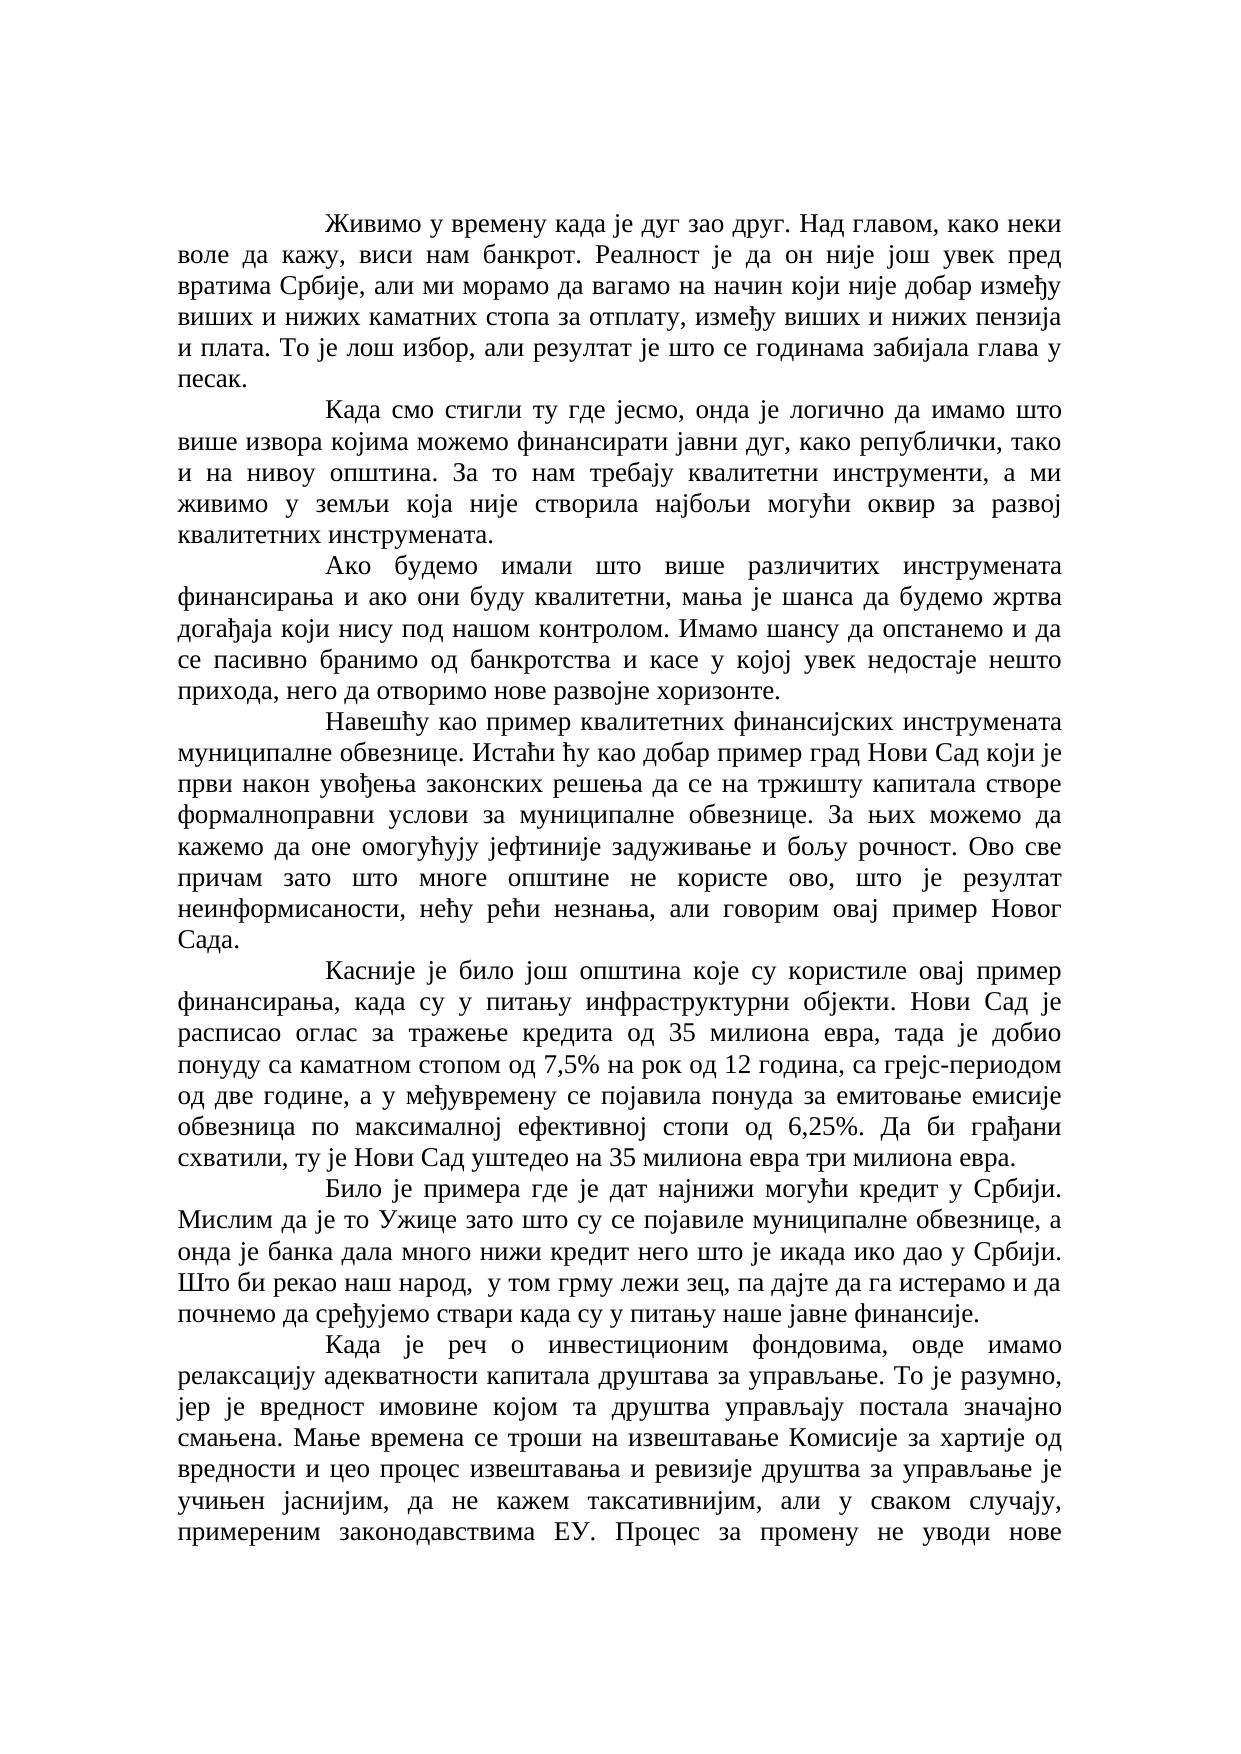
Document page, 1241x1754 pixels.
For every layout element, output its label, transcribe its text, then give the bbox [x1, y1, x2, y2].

text Навешћу као пример квалитетних финансијских инструмената муниципалне обвезнице. Истаћи ћу као добар пример град Нови Сад који је први након увођења законских решења да се на тржишту капитала створе формалноправни услови за муниципалне обвезнице. За њих можемо да кажемо да оне омогућују јефтиније задуживање и бољу рочност. Ово све причам зато што многе општине не користе ово, што је резултат неинформисаности, нећу рећи незнања, али говорим овај пример Новог Сада. [177, 705, 1063, 954]
text Када смо стигли ту где јесмо, онда је логично да имамо што више извора којима можемо финансирати јавни дуг, како републички, тако и на нивоу општина. За то нам требају квалитетни инструменти, а ми живимо у земљи која није створила најбољи могући оквир за развој квалитетних инструмената. [177, 394, 1063, 549]
text Ако будемо имали што више различитих инструмената финансирања и ако они буду квалитетни, мања је шанса да будемо жртва догађаја који нису под нашом контролом. Имамо шансу да опстанемо и да се пасивно бранимо од банкротства и касе у којој увек недостаје нешто прихода, него да отворимо нове развојне хоризонте. [177, 549, 1063, 705]
text Живимо у времену када је дуг зао друг. Над главом, како неки воле да кажу, виси нам банкрот. Реалност је да он није још увек пред вратима Србије, али ми морамо да вагамо на начин који није добар између виших и нижих каматних стопа за отплату, између виших и нижих пензија и плата. То је лош избор, али резултат је што се годинама забијала глава у песак. [177, 207, 1063, 394]
text Касније је било још општина које су користиле овај пример финансирања, када су у питању инфраструктурни објекти. Нови Сад је расписао оглас за тражење кредита од 35 милиона евра, тада је добио понуду са каматном стопом од 7,5% на рок од 12 година, са грејс-периодом од две године, а у међувремену се појавила понуда за емитовање емисије обвезница по максималној ефективној стопи од 6,25%. Да би грађани схватили, ту је Нови Сад уштедео на 35 милиона евра три милиона евра. [177, 954, 1063, 1172]
text Било је примера где је дат најнижи могући кредит у Србији. Мислим да је то Ужице зато што су се појавиле муниципалне обвезнице, а онда је банка дала много нижи кредит него што је икада ико дао у Србији. Што би рекао наш народ, у том грму лежи зец, па дајте да га истерамо и да почнемо да сређујемо ствари када су у питању наше јавне финансије. [177, 1172, 1063, 1328]
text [177, 1328, 1063, 1546]
